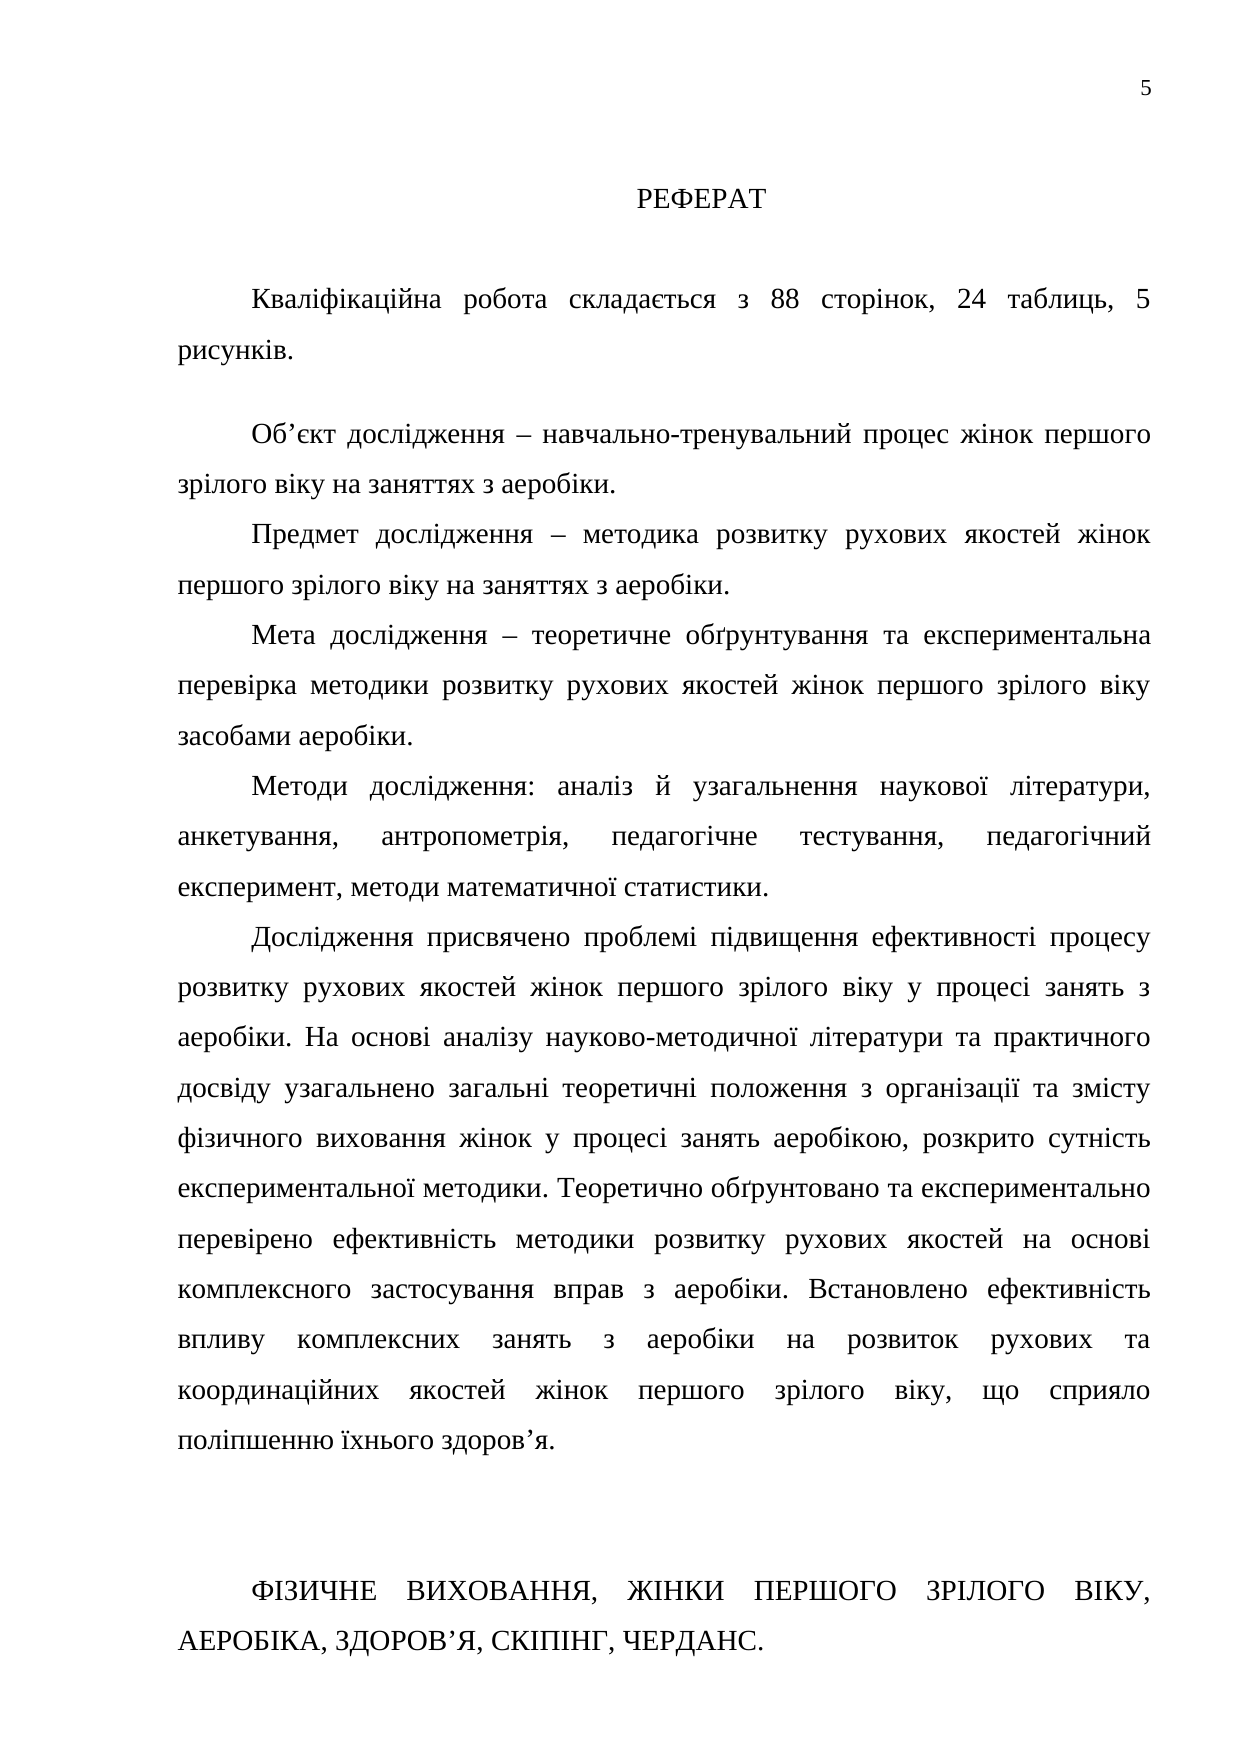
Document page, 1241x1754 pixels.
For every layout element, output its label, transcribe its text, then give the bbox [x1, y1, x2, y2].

text РЕФЕРАТ [177, 181, 1152, 214]
text Мета дослідження – теоретичне обґрунтування та експериментальна перевірка методики розвитку рухових якостей жінок першого зрілого віку засобами аеробіки. [177, 617, 1152, 751]
text Об’єкт дослідження – навчально-тренувальний процес жінок першого зрілого віку на заняттях з аеробіки. [177, 416, 1152, 500]
text Кваліфікаційна робота складається з 88 сторінок, 24 таблиць, 5 рисунків. [177, 282, 1152, 366]
text Дослідження присвячено проблемі підвищення ефективності процесу розвитку рухових якостей жінок першого зрілого віку у процесі занять з аеробіки. На основі аналізу науково-методичної літератури та практичного досвіду узагальнено загальні теоретичні положення з організації та змісту фізичного виховання жінок у процесі занять аеробікою, розкрито сутність експериментальної методики. Теоретично обґрунтовано та експериментально перевірено ефективність методики розвитку рухових якостей на основі комплексного застосування вправ з аеробіки. Встановлено ефективність впливу комплексних занять з аеробіки на розвиток рухових та координаційних якостей жінок першого зрілого віку, що сприяло поліпшенню їхнього здоров’я. [177, 919, 1152, 1456]
text ФІЗИЧНЕ ВИХОВАННЯ, ЖІНКИ ПЕРШОГО ЗРІЛОГО ВІКУ, АЕРОБІКА, ЗДОРОВ’Я, СКІПІНГ, ЧЕРДАНС. [177, 1573, 1152, 1657]
text Методи дослідження: аналіз й узагальнення наукової літератури, анкетування, антропометрія, педагогічне тестування, педагогічний експеримент, методи математичної статистики. [177, 768, 1152, 902]
text Предмет дослідження – методика розвитку рухових якостей жінок першого зрілого віку на заняттях з аеробіки. [177, 516, 1152, 600]
